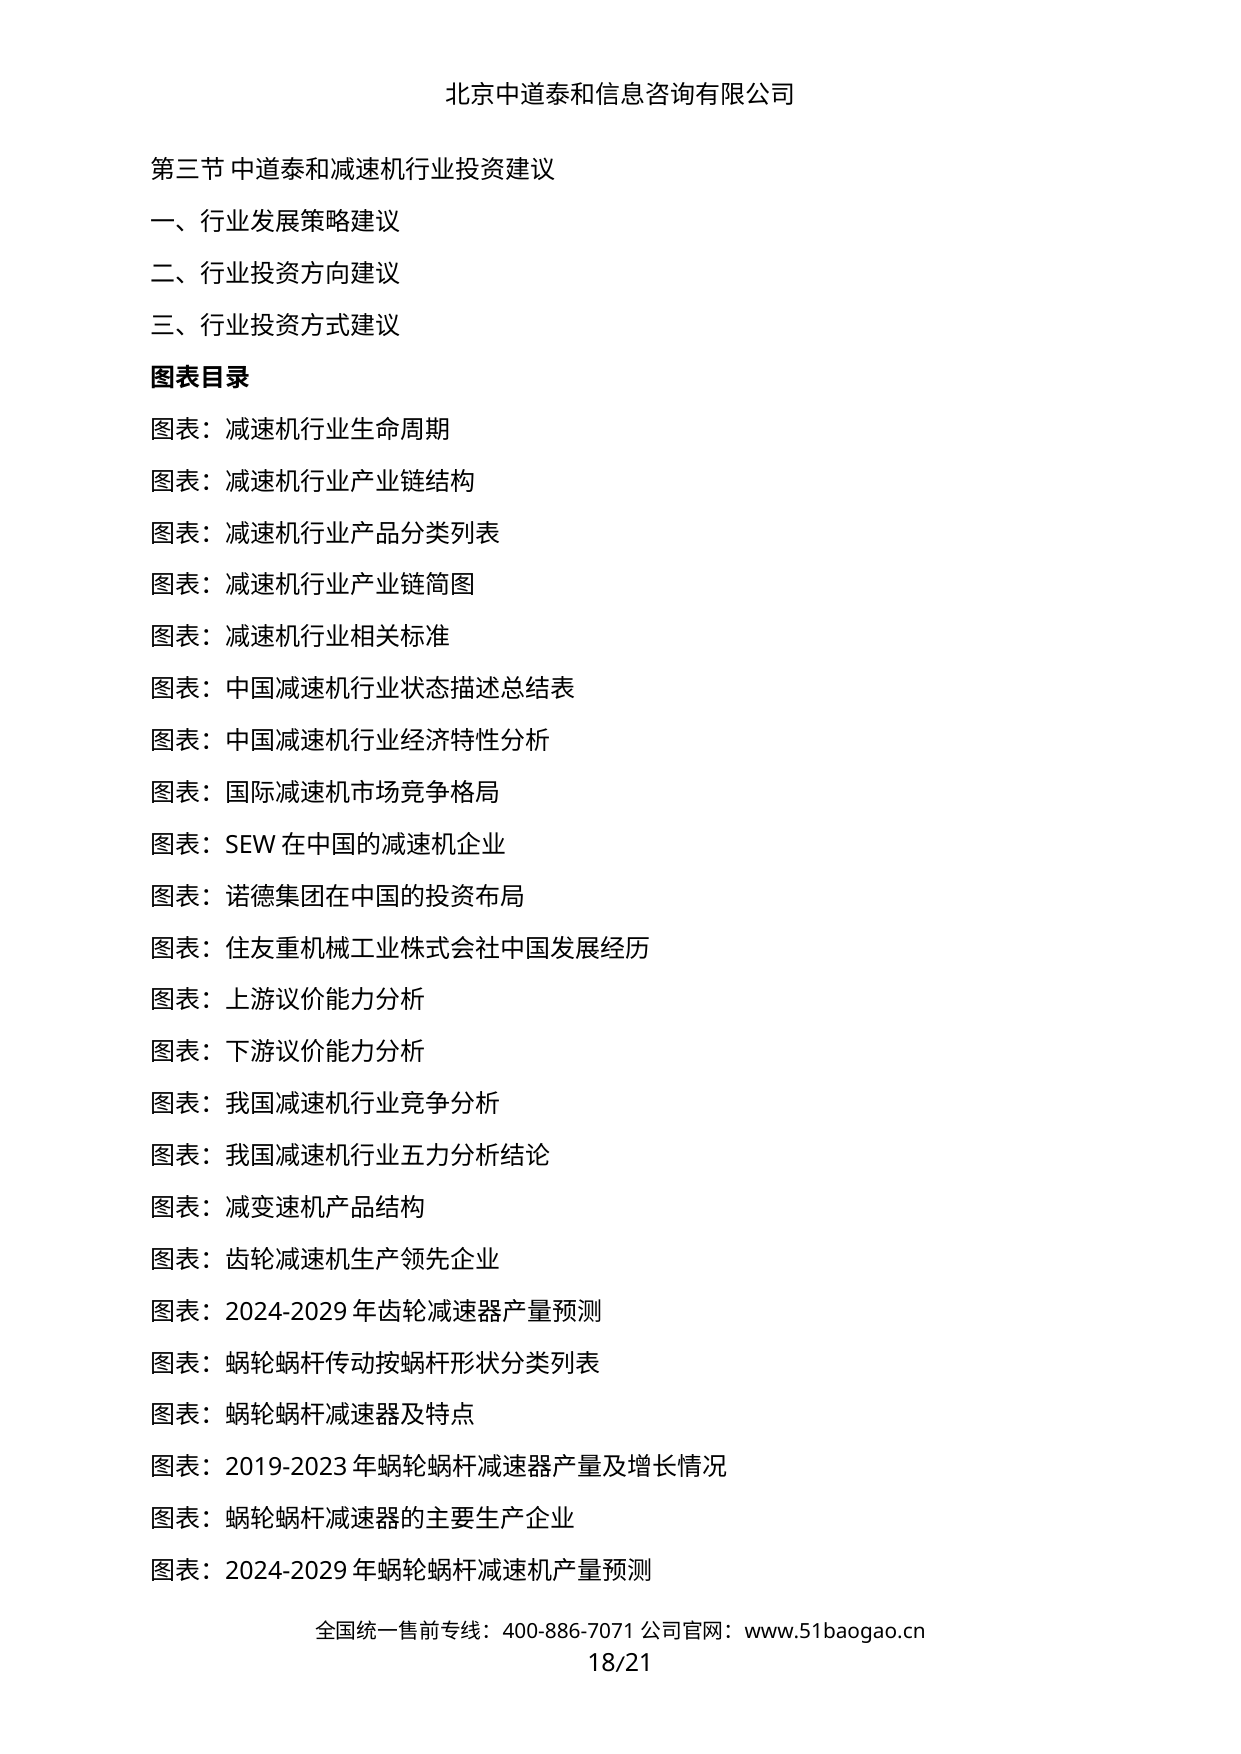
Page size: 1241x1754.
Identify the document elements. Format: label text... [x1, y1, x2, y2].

text 一、行业发展策略建议 [150, 202, 1090, 238]
text 图表：减速机行业产业链简图 [150, 565, 1090, 601]
text 图表：中国减速机行业状态描述总结表 [150, 669, 1090, 705]
text 图表：减速机行业生命周期 [150, 409, 1090, 446]
text 图表：减速机行业相关标准 [150, 617, 1090, 653]
text 图表：我国减速机行业竞争分析 [150, 1084, 1090, 1120]
text 图表：2019-2023年蜗轮蜗杆减速器产量及增长情况 [150, 1447, 1090, 1483]
text 图表：减变速机产品结构 [150, 1187, 1090, 1224]
text 图表：上游议价能力分析 [150, 980, 1090, 1016]
text 图表：诺德集团在中国的投资布局 [150, 876, 1090, 912]
text 图表：2024-2029年蜗轮蜗杆减速机产量预测 [150, 1551, 1090, 1587]
text 图表：减速机行业产业链结构 [150, 461, 1090, 497]
text 图表：蜗轮蜗杆传动按蜗杆形状分类列表 [150, 1343, 1090, 1379]
text 图表：齿轮减速机生产领先企业 [150, 1239, 1090, 1276]
text 三、行业投资方式建议 [150, 306, 1090, 342]
text 图表：蜗轮蜗杆减速器的主要生产企业 [150, 1499, 1090, 1535]
text 图表：蜗轮蜗杆减速器及特点 [150, 1395, 1090, 1431]
text 二、行业投资方向建议 [150, 254, 1090, 290]
text 第三节 中道泰和减速机行业投资建议 [150, 150, 1090, 186]
text 图表：我国减速机行业五力分析结论 [150, 1136, 1090, 1172]
text 图表：2024-2029年齿轮减速器产量预测 [150, 1291, 1090, 1327]
text 图表：SEW在中国的减速机企业 [150, 824, 1090, 861]
text 图表目录 [150, 357, 1090, 394]
text 图表：中国减速机行业经济特性分析 [150, 721, 1090, 757]
text 图表：国际减速机市场竞争格局 [150, 772, 1090, 809]
text 图表：减速机行业产品分类列表 [150, 513, 1090, 549]
text 图表：住友重机械工业株式会社中国发展经历 [150, 928, 1090, 964]
text 图表：下游议价能力分析 [150, 1032, 1090, 1068]
